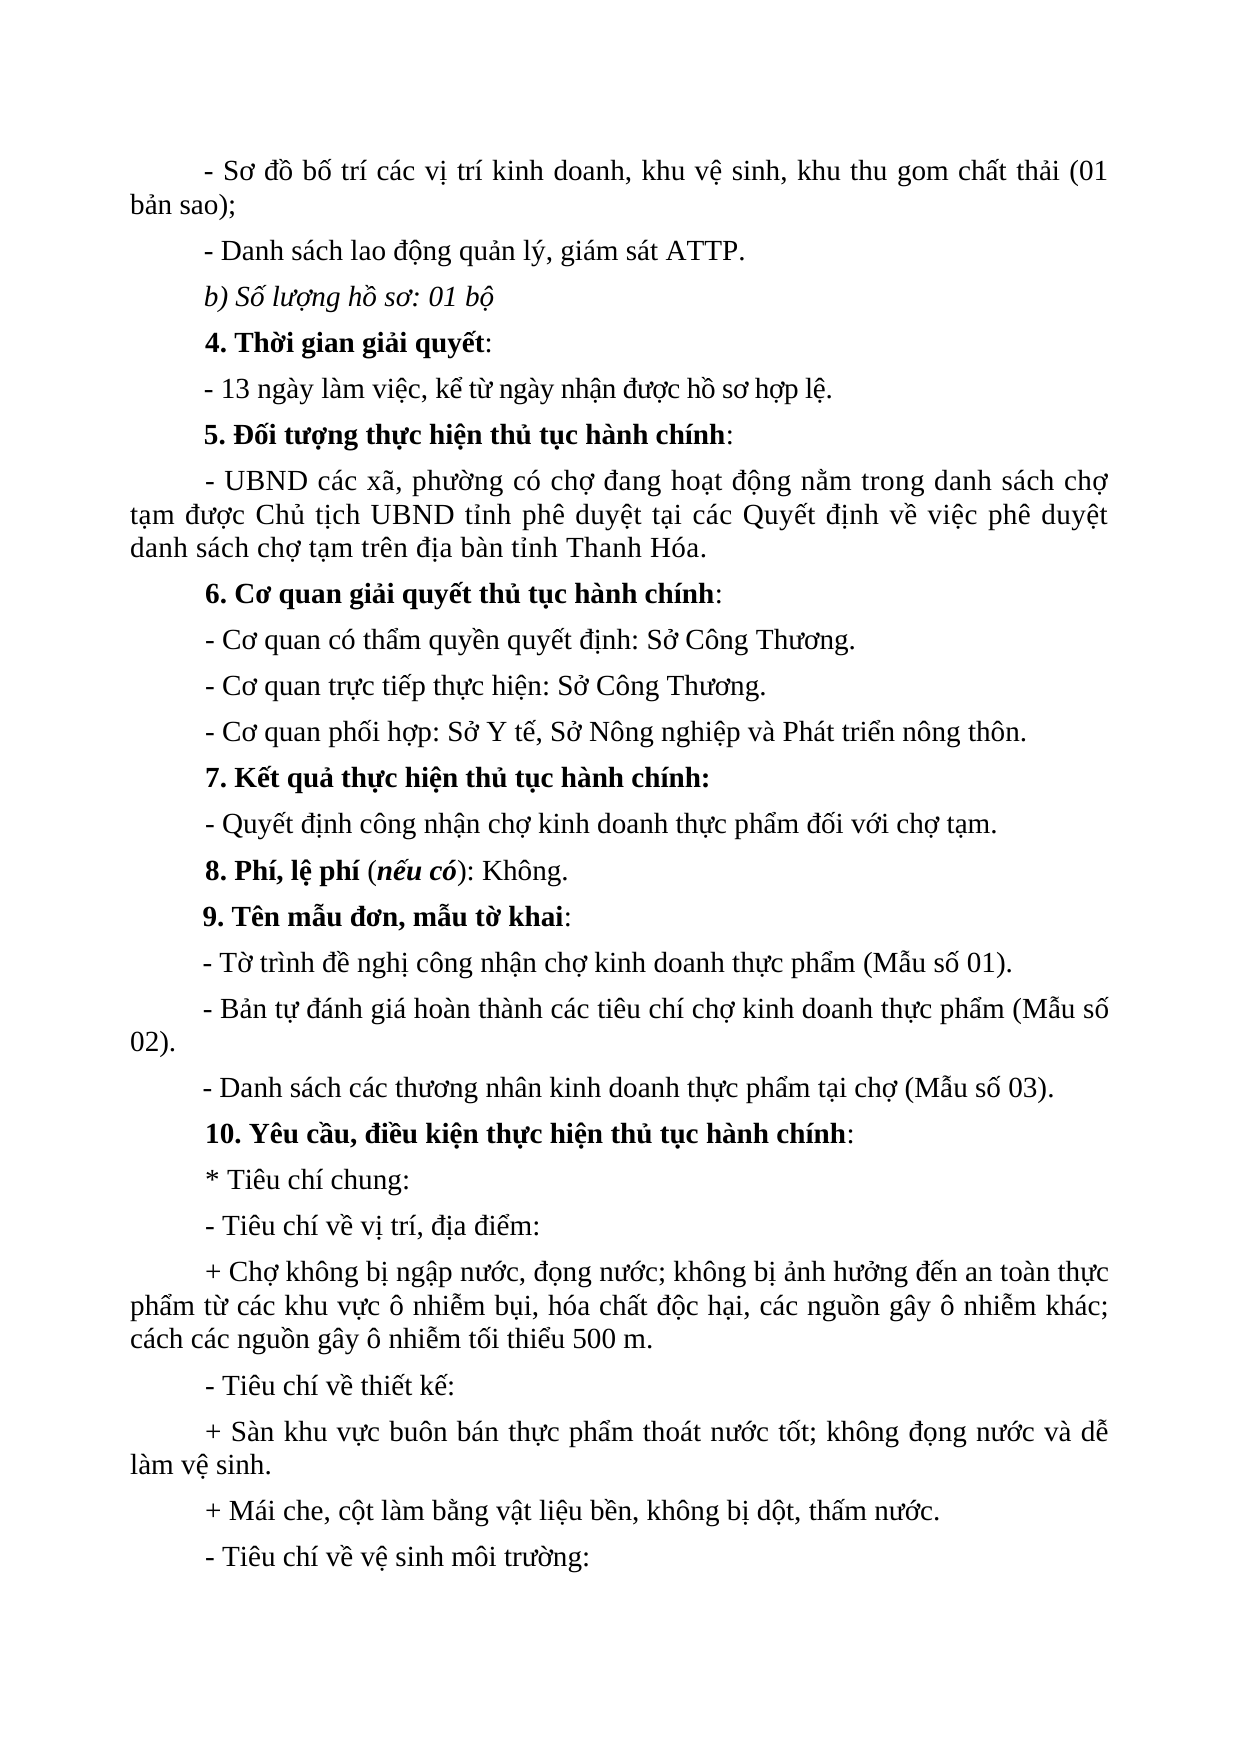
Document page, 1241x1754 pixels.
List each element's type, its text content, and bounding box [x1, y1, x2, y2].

text 9. Tên mẫu đơn, mẫu tờ khai: [130, 899, 1110, 932]
text b) Số lượng hồ sơ: 01 bộ [130, 279, 1110, 313]
text - UBND các xã, phường có chợ đang hoạt động nằm trong danh sách chợ tạm được Chủ tịch UBND tỉnh phê duyệt tại các Quyết định về việc phê duyệt danh sách chợ tạm trên địa bàn tỉnh Thanh Hóa. [130, 463, 1110, 564]
text - Bản tự đánh giá hoàn thành các tiêu chí chợ kinh doanh thực phẩm (Mẫu số 02). [130, 991, 1110, 1058]
text * Tiêu chí chung: [130, 1162, 1110, 1196]
text - Danh sách các thương nhân kinh doanh thực phẩm tại chợ (Mẫu số 03). [130, 1070, 1110, 1104]
text - Tiêu chí về vị trí, địa điểm: [130, 1208, 1110, 1242]
text 10. Yêu cầu, điều kiện thực hiện thủ tục hành chính: [130, 1116, 1110, 1150]
text + Mái che, cột làm bằng vật liệu bền, không bị dột, thấm nước. [130, 1493, 1110, 1527]
text - Tờ trình đề nghị công nhận chợ kinh doanh thực phẩm (Mẫu số 01). [130, 945, 1110, 978]
text + Chợ không bị ngập nước, đọng nước; không bị ảnh hưởng đến an toàn thực phẩm từ các khu vực ô nhiễm bụi, hóa chất độc hại, các nguồn gây ô nhiễm khác; cách các nguồn gây ô nhiễm tối thiểu 500 m. [130, 1254, 1110, 1355]
text - Cơ quan phối hợp: Sở Y tế, Sở Nông nghiệp và Phát triển nông thôn. [130, 714, 1110, 748]
text - 13 ngày làm việc, kể từ ngày nhận được hồ sơ hợp lệ. [130, 371, 1110, 405]
text 5. Đối tượng thực hiện thủ tục hành chính: [130, 417, 1110, 451]
text - Danh sách lao động quản lý, giám sát ATTP. [130, 233, 1110, 267]
text 4. Thời gian giải quyết: [130, 325, 1110, 359]
text - Sơ đồ bố trí các vị trí kinh doanh, khu vệ sinh, khu thu gom chất thải (01 bản sao); [130, 153, 1110, 221]
text - Cơ quan có thẩm quyền quyết định: Sở Công Thương. [130, 622, 1110, 656]
text - Tiêu chí về thiết kế: [130, 1368, 1110, 1401]
text + Sàn khu vực buôn bán thực phẩm thoát nước tốt; không đọng nước và dễ làm vệ sinh. [130, 1414, 1110, 1481]
text - Cơ quan trực tiếp thực hiện: Sở Công Thương. [130, 668, 1110, 702]
text - Tiêu chí về vệ sinh môi trường: [130, 1539, 1110, 1573]
text - Quyết định công nhận chợ kinh doanh thực phẩm đối với chợ tạm. [130, 807, 1110, 840]
text 6. Cơ quan giải quyết thủ tục hành chính: [130, 576, 1110, 610]
text 8. Phí, lệ phí (nếu có): Không. [130, 853, 1110, 886]
text 7. Kết quả thực hiện thủ tục hành chính: [130, 761, 1110, 794]
